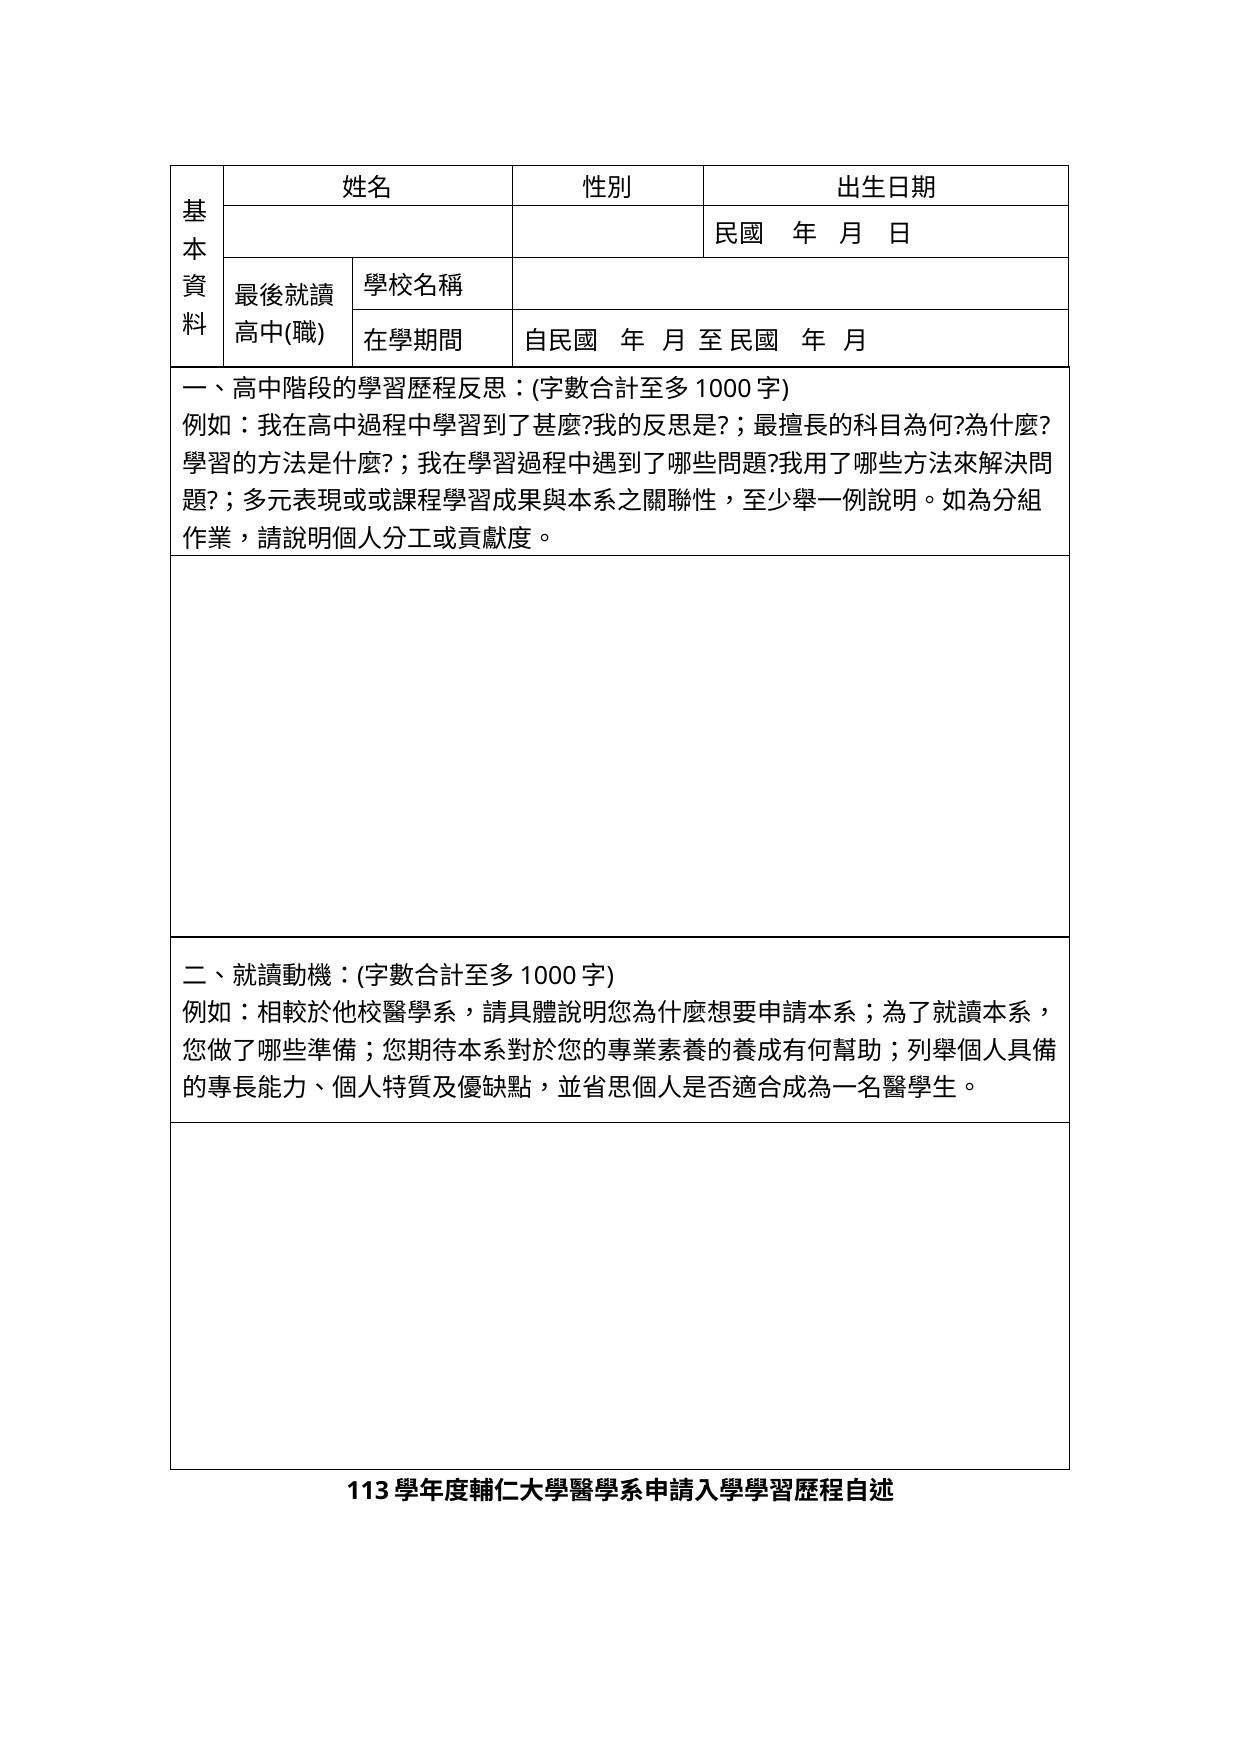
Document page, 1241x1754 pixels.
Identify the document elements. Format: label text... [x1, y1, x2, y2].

table_cell [171, 556, 1069, 936]
text 113學年度輔仁大學醫學系申請入學學習歷程自述 [187, 1470, 1053, 1508]
table_cell 二、就讀動機：(字數合計至多1000字) 例如：相較於他校醫學系，請具體說明您為什麼想要申請本系；為了就讀本系，您做了哪些準備；您期待本系對於您的專業素養的養成有何幫助；列舉個人具備的專長能力、個人特質及優缺點，並省思個人是否適合成為一名醫學生。 [171, 938, 1069, 1122]
table_cell 自民國 年 月 至 民國 年 月 [513, 310, 1068, 366]
table_cell [513, 258, 1068, 309]
table_header 基本資料 [171, 166, 223, 366]
table_cell 最後就讀高中(職) [224, 258, 352, 366]
table_cell [171, 1123, 1069, 1469]
table_cell 學校名稱 [353, 258, 512, 309]
table_header 性別 [513, 166, 703, 205]
table_cell 民國 年 月 日 [704, 206, 1068, 257]
table_cell 在學期間 [353, 310, 512, 366]
table_cell 一、高中階段的學習歷程反思：(字數合計至多1000字) 例如：我在高中過程中學習到了甚麼?我的反思是?；最擅長的科目為何?為什麼?學習的方法是什麼?；我在學習過程中遇到了哪些問題?我用了哪些方法來解決問題?；多元表現或或課程學習成果與本系之關聯性，至少舉一例說明。如為分組作業，請說明個人分工或貢獻度。 [171, 368, 1069, 555]
table_cell [224, 206, 512, 257]
table_header 姓名 [224, 166, 512, 205]
table_header 出生日期 [704, 166, 1068, 205]
table_cell [513, 206, 703, 257]
